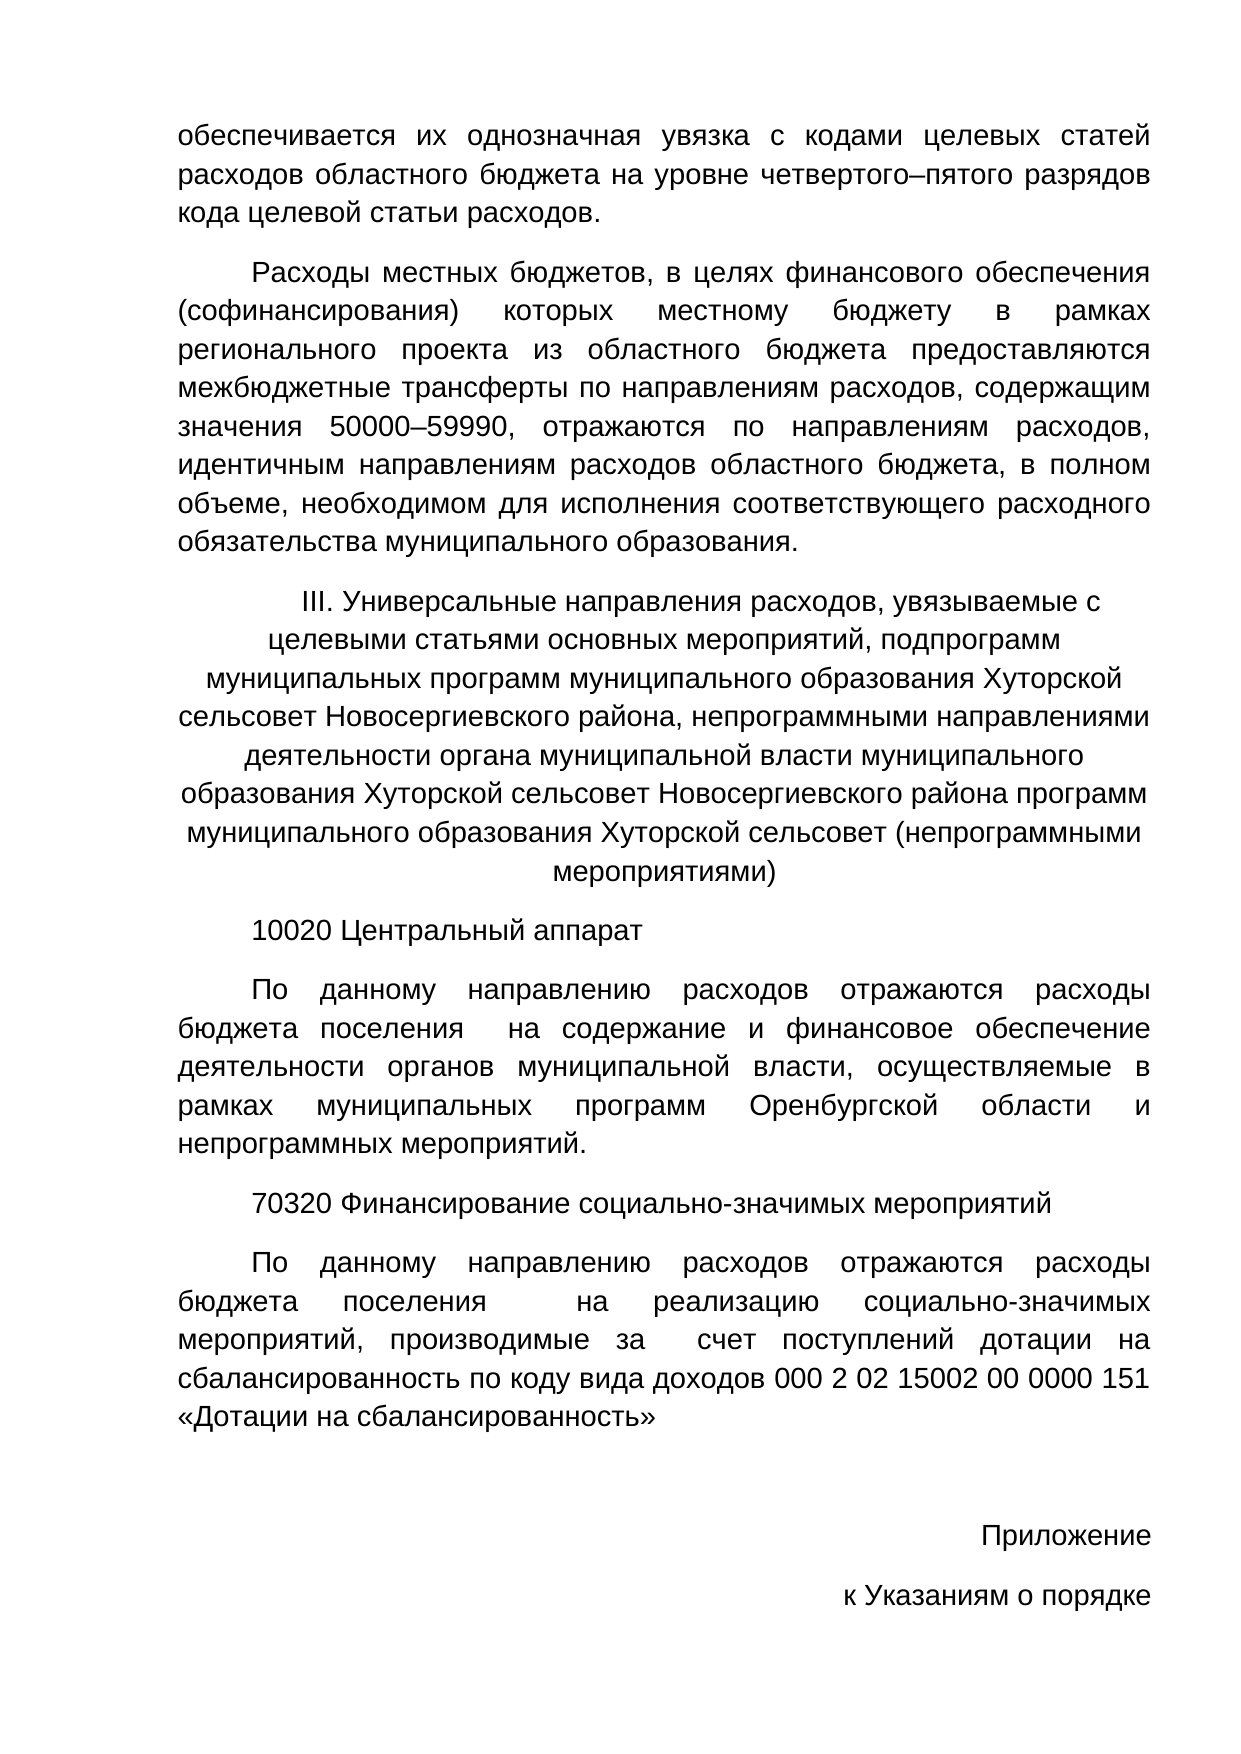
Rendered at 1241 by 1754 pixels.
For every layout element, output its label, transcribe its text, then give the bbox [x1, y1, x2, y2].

text По данному направлению расходов отражаются расходы бюджета поселения на реализацию социально-значимых мероприятий, производимые за счет поступлений дотации на сбалансированность по коду вида доходов 000 2 02 15002 00 0000 151 «Дотации на сбалансированность» [177, 1245, 1152, 1433]
text 70320 Финансирование социально-значимых мероприятий [177, 1186, 1152, 1219]
text Приложение [177, 1518, 1152, 1552]
text 10020 Центральный аппарат [177, 913, 1152, 946]
text III. Универсальные направления расходов, увязываемые с целевыми статьями основных мероприятий, подпрограмм муниципальных программ муниципального образования Хуторской сельсовет Новосергиевского района, непрограммными направлениями деятельности органа муниципальной власти муниципального образования Хуторской сельсовет Новосергиевского района программ муниципального образования Хуторской сельсовет (непрограммными мероприятиями) [177, 584, 1152, 887]
text к Указаниям о порядке [177, 1577, 1152, 1611]
text По данному направлению расходов отражаются расходы бюджета поселения на содержание и финансовое обеспечение деятельности органов муниципальной власти, осуществляемые в рамках муниципальных программ Оренбургской области и непрограммных мероприятий. [177, 972, 1152, 1160]
text Расходы местных бюджетов, в целях финансового обеспечения (софинансирования) которых местному бюджету в рамках регионального проекта из областного бюджета предоставляются межбюджетные трансферты по направлениям расходов, содержащим значения 50000–59990, отражаются по направлениям расходов, идентичным направлениям расходов областного бюджета, в полном объеме, необходимом для исполнения соответствующего расходного обязательства муниципального образования. [177, 254, 1152, 558]
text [177, 118, 1152, 229]
